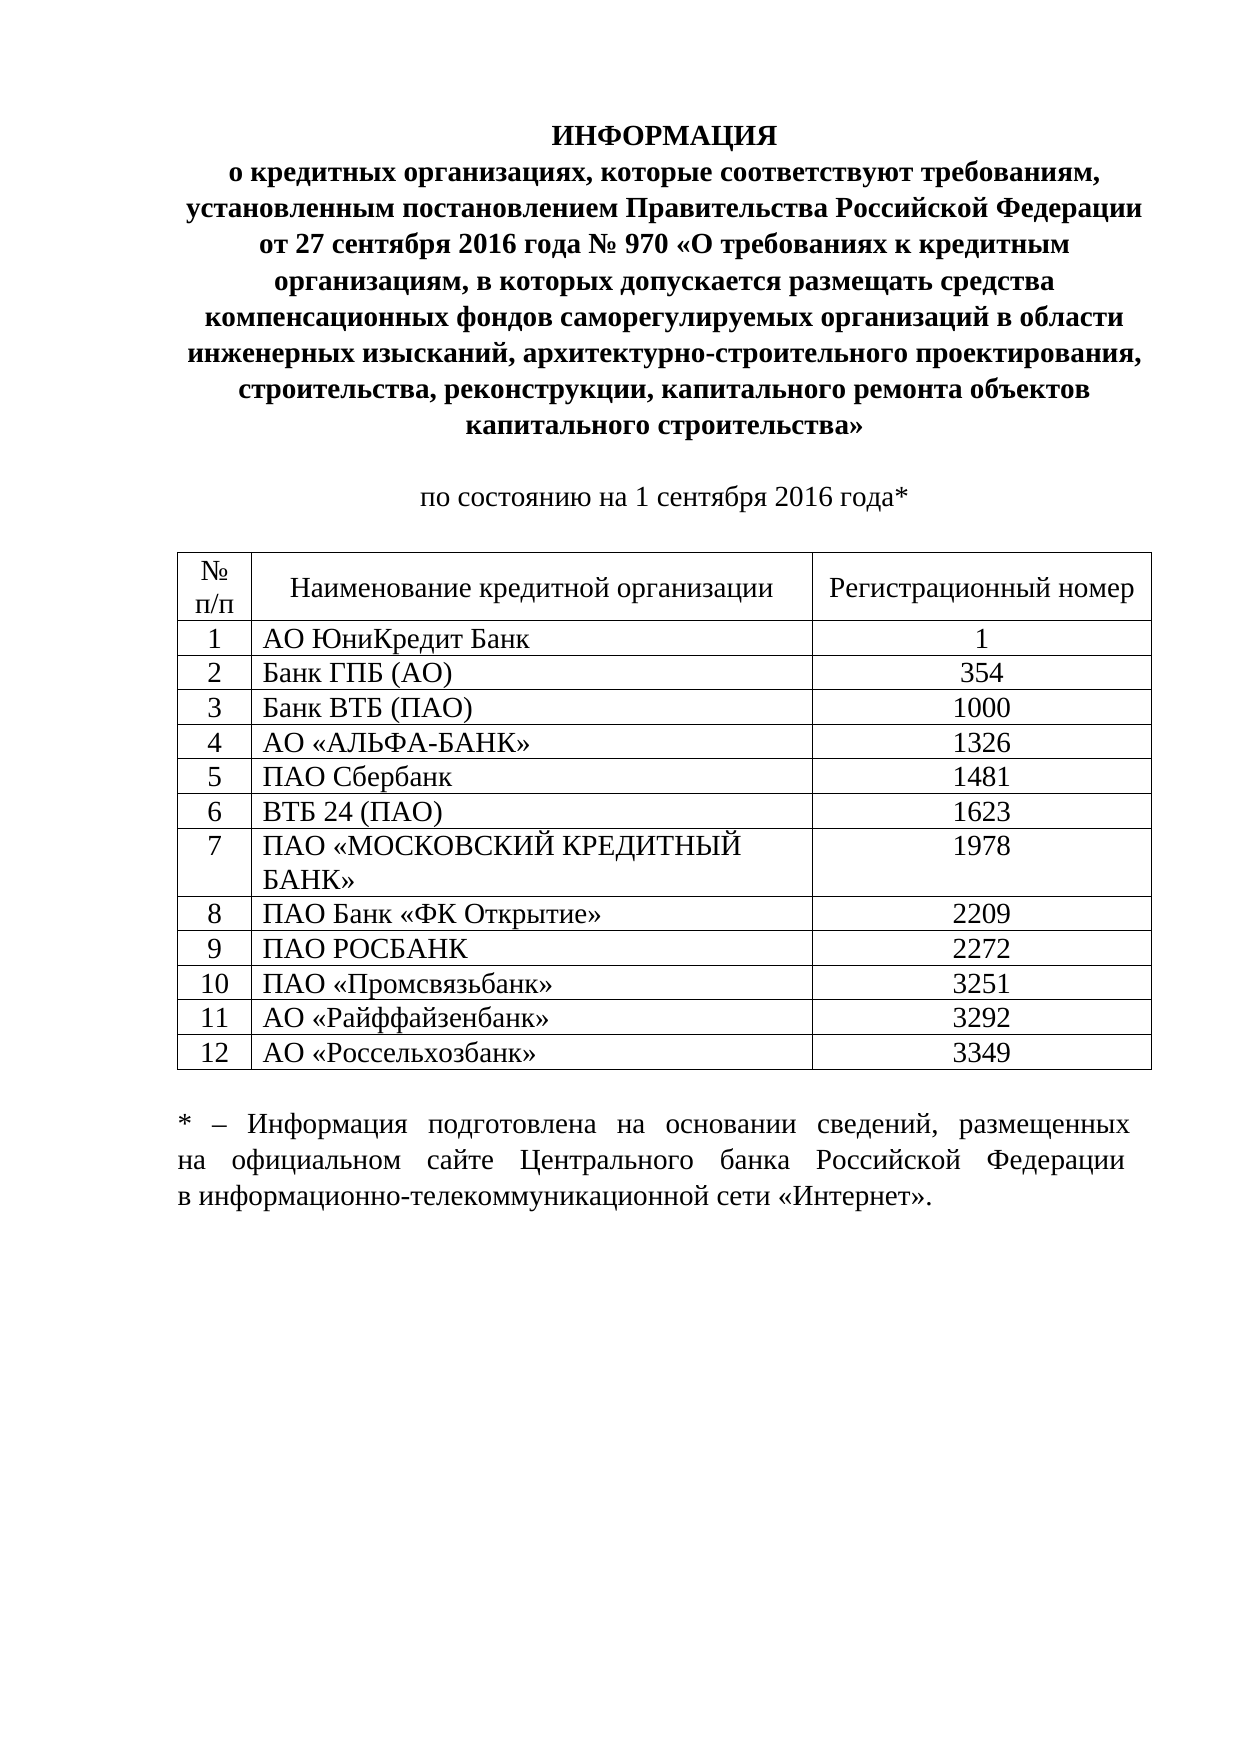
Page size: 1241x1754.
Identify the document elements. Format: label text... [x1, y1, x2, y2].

table_cell 1978 [813, 829, 1151, 896]
text о кредитных организациях, которые соответствуют требованиям, установленным постановлением Правительства Российской Федерации от 27 сентября 2016 года № 970 «О требованиях к кредитным организациям, в которых допускается размещать средства компенсационных фондов саморегулируемых организаций в области инженерных изысканий, архитектурно-строительного проектирования, строительства, реконструкции, капитального ремонта объектов капитального строительства» [177, 154, 1152, 441]
table_cell 3349 [813, 1035, 1151, 1068]
text по состоянию на 1 сентября 2016 года* [177, 479, 1152, 513]
table_cell 9 [178, 931, 251, 965]
table_header Регистрационный номер [813, 553, 1151, 620]
table_cell Банк ВТБ (ПАО) [252, 690, 812, 724]
table_cell 1326 [813, 725, 1151, 758]
table_cell 6 [178, 794, 251, 827]
text * – Информация подготовлена на основании сведений, размещенных на официальном сайте Центрального банка Российской Федерации в информационно-телекоммуникационной сети «Интернет». [177, 1106, 1152, 1212]
text ИНФОРМАЦИЯ [177, 118, 1152, 152]
table_cell АО «Райффайзенбанк» [252, 1000, 812, 1034]
table_cell ПАО Сбербанк [252, 759, 812, 793]
table_cell 1 [813, 621, 1151, 654]
table_cell 8 [178, 897, 251, 930]
table_cell АО ЮниКредит Банк [252, 621, 812, 654]
table_cell Банк ГПБ (АО) [252, 656, 812, 689]
table_cell ПАО «МОСКОВСКИЙ КРЕДИТНЫЙ БАНК» [252, 829, 812, 896]
table_cell 2272 [813, 931, 1151, 965]
table_cell 12 [178, 1035, 251, 1068]
table_cell 2209 [813, 897, 1151, 930]
table_cell 5 [178, 759, 251, 793]
table_cell ПАО «Промсвязьбанк» [252, 966, 812, 999]
table_cell 3251 [813, 966, 1151, 999]
table_cell 1 [178, 621, 251, 654]
table_header № п/п [178, 553, 251, 620]
table_cell АО «АЛЬФА-БАНК» [252, 725, 812, 758]
table_cell 11 [178, 1000, 251, 1034]
table_cell 1481 [813, 759, 1151, 793]
table_cell 354 [813, 656, 1151, 689]
table_cell 7 [178, 829, 251, 896]
table_cell 3292 [813, 1000, 1151, 1034]
table_cell ВТБ 24 (ПАО) [252, 794, 812, 827]
table_cell 2 [178, 656, 251, 689]
table_cell 10 [178, 966, 251, 999]
table_cell 4 [178, 725, 251, 758]
table_cell АО «Россельхозбанк» [252, 1035, 812, 1068]
table_cell 1623 [813, 794, 1151, 827]
table_cell 3 [178, 690, 251, 724]
table_header Наименование кредитной организации [252, 553, 812, 620]
table_cell ПАО РОСБАНК [252, 931, 812, 965]
table_cell 1000 [813, 690, 1151, 724]
table_cell ПАО Банк «ФК Открытие» [252, 897, 812, 930]
